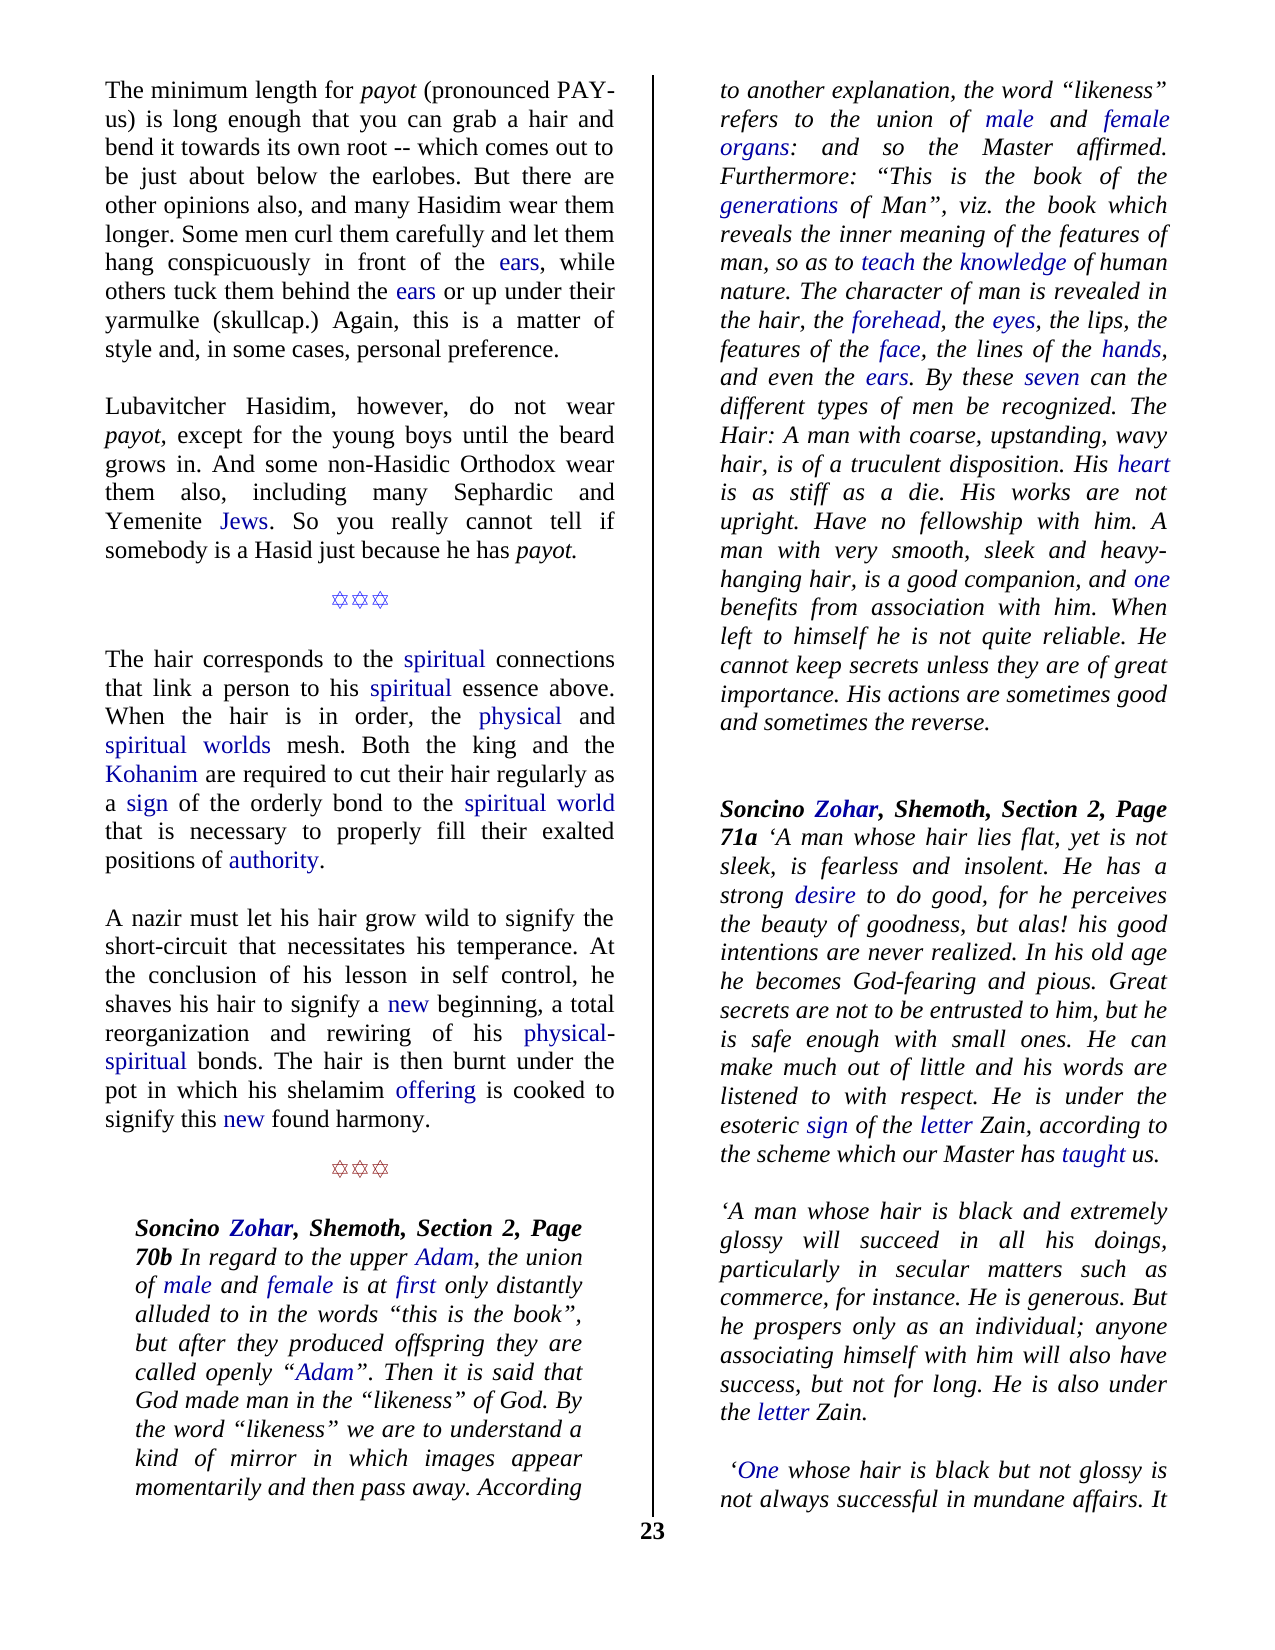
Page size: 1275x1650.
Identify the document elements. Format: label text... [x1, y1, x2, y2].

text Lubavitcher Hasidim, however, do not wear payot, except for the young boys until the beard grows in. And some non-Hasidic Orthodox wear them also, including many Sephardic and Yemenite Jews. So you really cannot tell if somebody is a Hasid just because he has payot. [105, 391, 615, 564]
text ‘A man whose hair is black and extremely glossy will succeed in all his doings, particularly in secular matters such as commerce, for instance. He is generous. But he prospers only as an individual; anyone associating himself with him will also have success, but not for long. He is also under the letter Zain. [720, 1196, 1170, 1426]
text The hair corresponds to the spiritual connections that link a person to his spiritual essence above. When the hair is in order, the physical and spiritual worlds mesh. Both the king and the Kohanim are required to cut their hair regularly as a sign of the orderly bond to the spiritual world that is necessary to properly fill their exalted positions of authority. [105, 644, 615, 874]
text Soncino Zohar, Shemoth, Section 2, Page 70b In regard to the upper Adam, the union of male and female is at first only distantly alluded to in the words “this is the book”, but after they produced offspring they are called openly “Adam”. Then it is said that God made man in the “likeness” of God. By the word “likeness” we are to understand a kind of mirror in which images appear momentarily and then pass away. According to another explanation, the word “likeness” refers to the union of male and female organs: and so the Master affirmed. Furthermore: “This is the book of the generations of Man”, viz. the book which reveals the inner meaning of the features of man, so as to teach the knowledge of human nature. The character of man is revealed in the hair, the forehead, the eyes, the lips, the features of the face, the lines of the hands, and even the ears. By these seven can the different types of men be recognized. The Hair: A man with coarse, upstanding, wavy hair, is of a truculent disposition. His heart is as stiff as a die. His works are not upright. Have no fellowship with him. A man with very smooth, sleek and heavy-hanging hair, is a good companion, and one benefits from association with him. When left to himself he is not quite reliable. He cannot keep secrets unless they are of great importance. His actions are sometimes good and sometimes the reverse. [720, 75, 1170, 736]
text A nazir must let his hair grow wild to signify the short-circuit that necessitates his temperance. At the conclusion of his lesson in self control, he shaves his hair to signify a new beginning, a total reorganization and rewiring of his physical-spiritual bonds. The hair is then burnt under the pot in which his shelamim offering is cooked to signify this new found harmony. [105, 903, 615, 1133]
text The minimum length for payot (pronounced PAY-us) is long enough that you can grab a hair and bend it towards its own root -- which comes out to be just about below the earlobes. But there are other opinions also, and many Hasidim wear them longer. Some men curl them carefully and let them hang conspicuously in front of the ears, while others tuck them behind the ears or up under their yarmulke (skullcap.) Again, this is a matter of style and, in some cases, personal preference. [105, 75, 615, 362]
text Soncino Zohar, Shemoth, Section 2, Page 71a ‘A man whose hair lies flat, yet is not sleek, is fearless and insolent. He has a strong desire to do good, for he perceives the beauty of goodness, but alas! his good intentions are never realized. In his old age he becomes God-fearing and pious. Great secrets are not to be entrusted to him, but he is safe enough with small ones. He can make much out of little and his words are listened to with respect. He is under the esoteric sign of the letter Zain, according to the scheme which our Master has taught us. [720, 794, 1170, 1167]
text Soncino Zohar, Shemoth, Section 2, Page 70b In regard to the upper Adam, the union of male and female is at first only distantly alluded to in the words “this is the book”, but after they produced offspring they are called openly “Adam”. Then it is said that God made man in the “likeness” of God. By the word “likeness” we are to understand a kind of mirror in which images appear momentarily and then pass away. According to another explanation, the word “likeness” refers to the union of male and female organs: and so the Master affirmed. Furthermore: “This is the book of the generations of Man”, viz. the book which reveals the inner meaning of the features of man, so as to teach the knowledge of human nature. The character of man is revealed in the hair, the forehead, the eyes, the lips, the features of the face, the lines of the hands, and even the ears. By these seven can the different types of men be recognized. The Hair: A man with coarse, upstanding, wavy hair, is of a truculent disposition. His heart is as stiff as a die. His works are not upright. Have no fellowship with him. A man with very smooth, sleek and heavy-hanging hair, is a good companion, and one benefits from association with him. When left to himself he is not quite reliable. He cannot keep secrets unless they are of great importance. His actions are sometimes good and sometimes the reverse. [135, 1213, 585, 1500]
